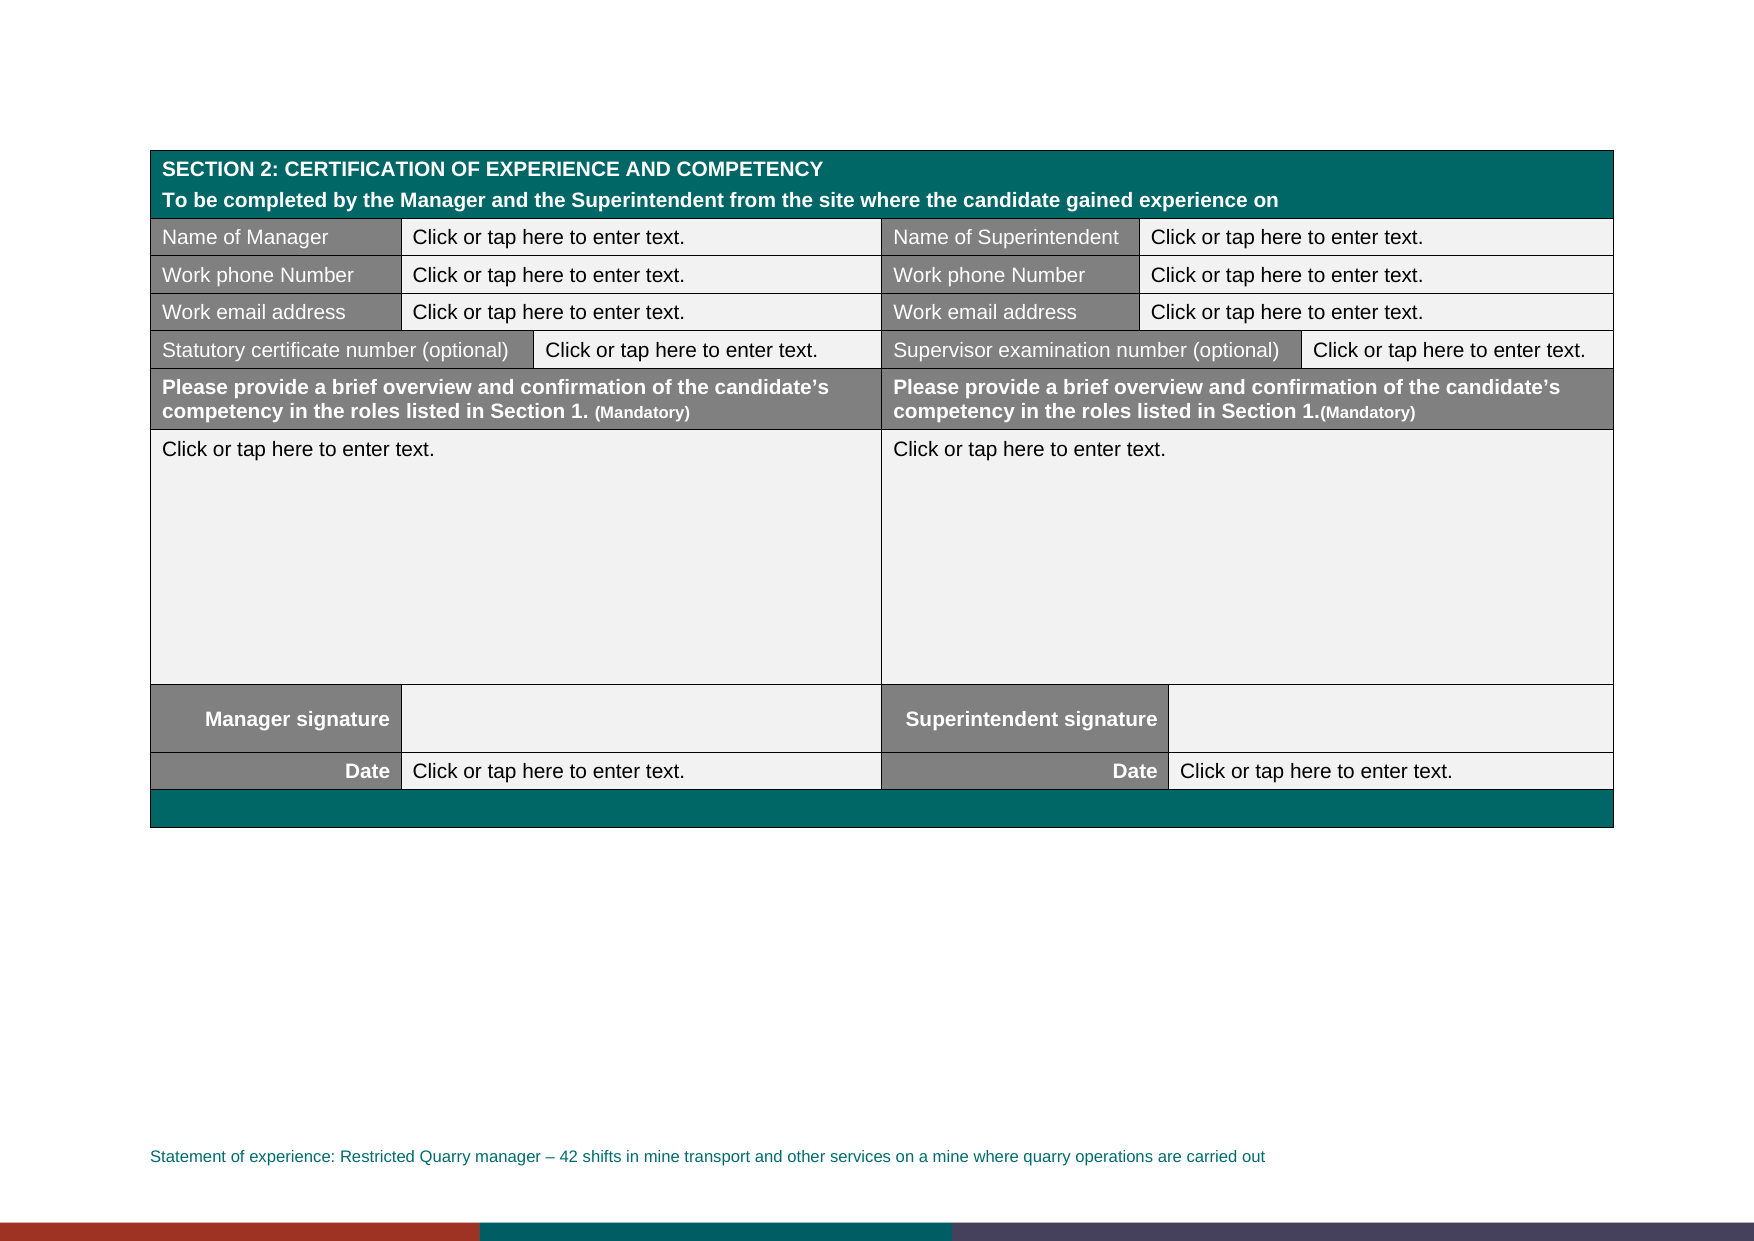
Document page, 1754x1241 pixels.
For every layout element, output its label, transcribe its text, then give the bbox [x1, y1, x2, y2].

table_cell Superintendent signature [882, 685, 1168, 752]
table_cell [402, 685, 881, 752]
table_cell [882, 430, 1613, 684]
table_cell Date [882, 753, 1168, 789]
table_cell Name of Manager [151, 219, 401, 255]
table_cell Work email address [882, 294, 1139, 330]
table_cell [1140, 294, 1613, 330]
table_header SECTION 2: CERTIFICATION OF EXPERIENCE AND COMPETENCY To be completed by the Manager and the Superintendent from the site where the candidate gained experience on [151, 151, 1613, 218]
table_cell Supervisor examination number (optional) [882, 331, 1301, 368]
table_cell Statutory certificate number (optional) [151, 331, 533, 368]
table_cell Manager signature [151, 685, 401, 752]
table_cell Please provide a brief overview and confirmation of the candidate’s competency in the roles listed in Section 1. (Mandatory) [151, 369, 881, 429]
table_cell Name of Superintendent [882, 219, 1139, 255]
table_cell [402, 294, 881, 330]
table_cell Work email address [151, 294, 401, 330]
table_cell [402, 753, 881, 789]
table_cell [1169, 753, 1613, 789]
table_cell Work phone Number [882, 256, 1139, 293]
table_cell [151, 430, 881, 684]
picture [0, 1222, 1754, 1241]
table_cell [1140, 219, 1613, 255]
table_cell Work phone Number [151, 256, 401, 293]
table_cell [151, 790, 1613, 827]
table_cell [534, 331, 881, 368]
table_cell [1140, 256, 1613, 293]
table_cell Please provide a brief overview and confirmation of the candidate’s competency in the roles listed in Section 1.(Mandatory) [882, 369, 1613, 429]
table_cell [402, 219, 881, 255]
table_cell Date [151, 753, 401, 789]
table_cell [1302, 331, 1613, 368]
table_cell [1169, 685, 1613, 752]
table_cell [402, 256, 881, 293]
